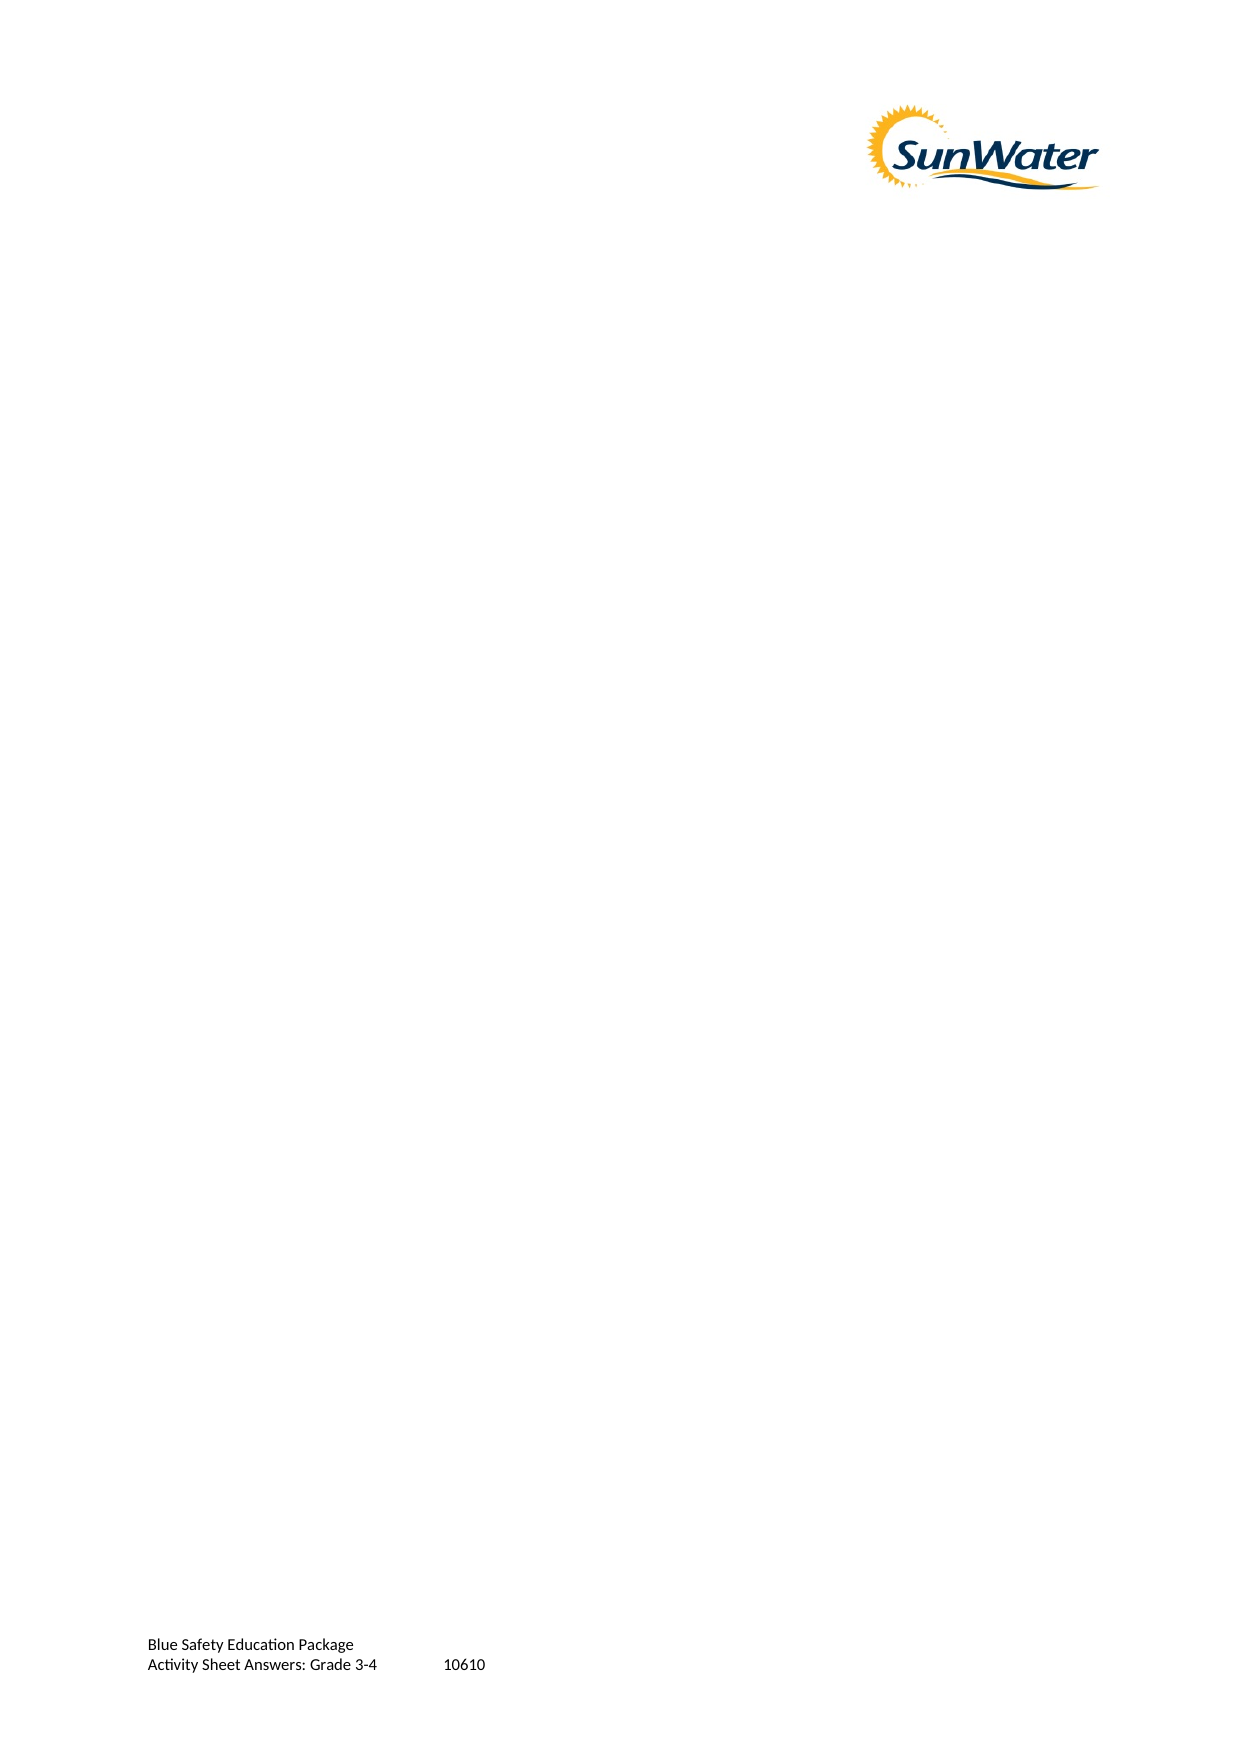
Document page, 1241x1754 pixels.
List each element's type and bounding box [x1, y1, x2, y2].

picture [838, 76, 1124, 214]
